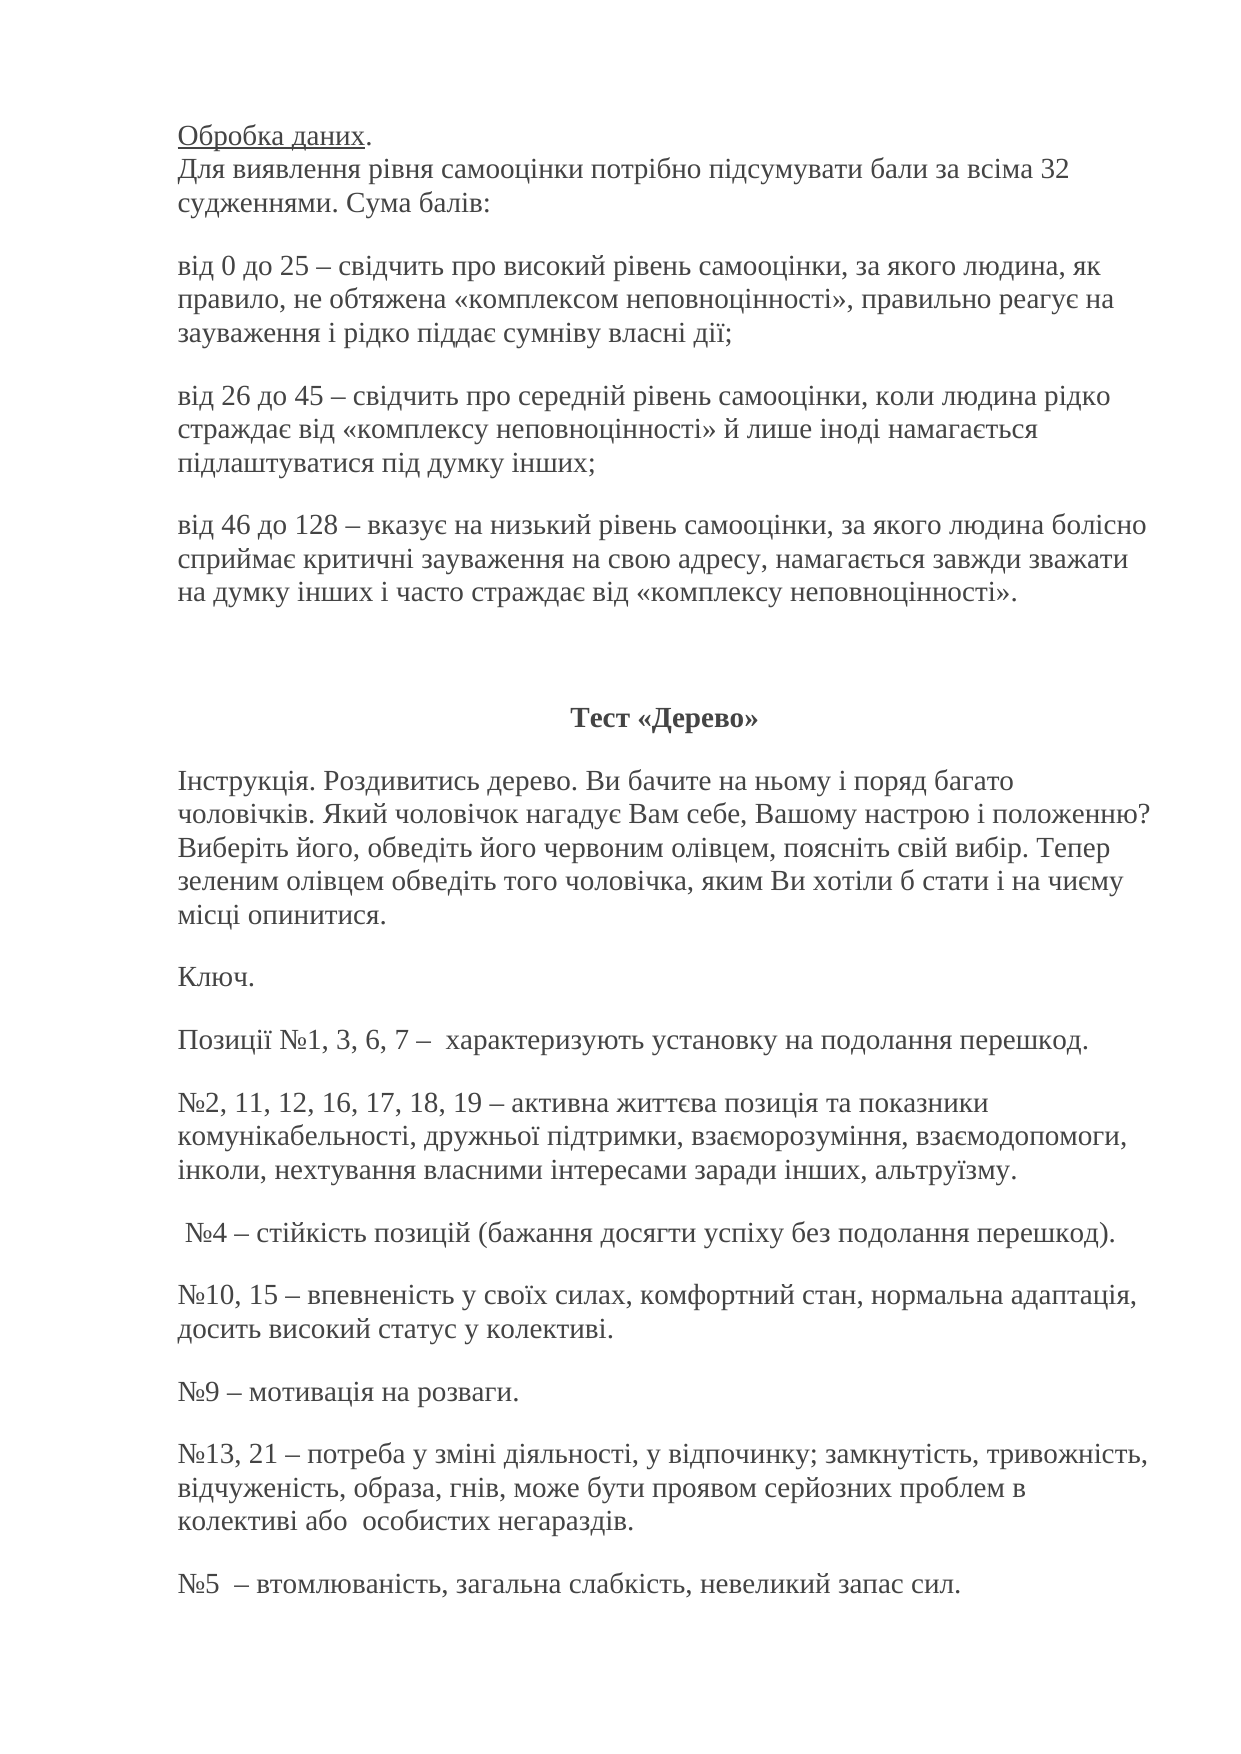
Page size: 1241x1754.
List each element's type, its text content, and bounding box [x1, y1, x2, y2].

text №4 – стійкість позицій (бажання досягти успіху без подолання перешкод). [177, 1215, 1152, 1248]
text від 26 до 45 – свідчить про середній рівень самооцінки, коли людина рідко страждає від «комплексу неповноцінності» й лише іноді намагається підлаштуватися під думку інших; [177, 378, 1152, 478]
text №9 – мотивація на розваги. [177, 1374, 1152, 1407]
text від 0 до 25 – свідчить про високий рівень самооцінки, за якого людина, як правило, не обтяжена «комплексом неповноцінності», правильно реагує на зауваження і рідко піддає сумніву власні дії; [177, 248, 1152, 348]
text від 46 до 128 – вказує на низький рівень самооцінки, за якого людина болісно сприймає критичні зауваження на свою адресу, намагається завжди зважати на думку інших і часто страждає від «комплексу неповноцінності». [177, 507, 1152, 608]
text Інструкція. Роздивитись дерево. Ви бачите на ньому і поряд багато чоловічків. Який чоловічок нагадує Вам себе, Вашому настрою і положенню? Виберіть його, обведіть його червоним олівцем, поясніть свій вибір. Тепер зеленим олівцем обведіть того чоловічка, яким Ви хотіли б стати і на чиєму місці опинитися. [177, 763, 1152, 930]
text №5 – втомлюваність, загальна слабкість, невеликий запас сил. [177, 1566, 1152, 1600]
text №10, 15 – впевненість у своїх силах, комфортний стан, нормальна адаптація, досить високий статус у колективі. [177, 1277, 1152, 1344]
text Позиції №1, 3, 6, 7 – характеризують установку на подолання перешкод. [177, 1022, 1152, 1056]
text Обробка даних. Для виявлення рівня самооцінки потрібно підсумувати бали за всіма 32 судженнями. Сума балів: [177, 118, 1152, 219]
text №13, 21 – потреба у зміні діяльності, у відпочинку; замкнутість, тривожність, відчуженість, образа, гнів, може бути проявом серйозних проблем в колективі або особистих негараздів. [177, 1436, 1152, 1537]
text Ключ. [177, 959, 1152, 993]
text Тест «Дерево» [177, 700, 1152, 733]
text №2, 11, 12, 16, 17, 18, 19 – активна життєва позиція та показники комунікабельності, дружньої підтримки, взаєморозуміння, взаємодопомоги, інколи, нехтування власними інтересами заради інших, альтруїзму. [177, 1085, 1152, 1186]
